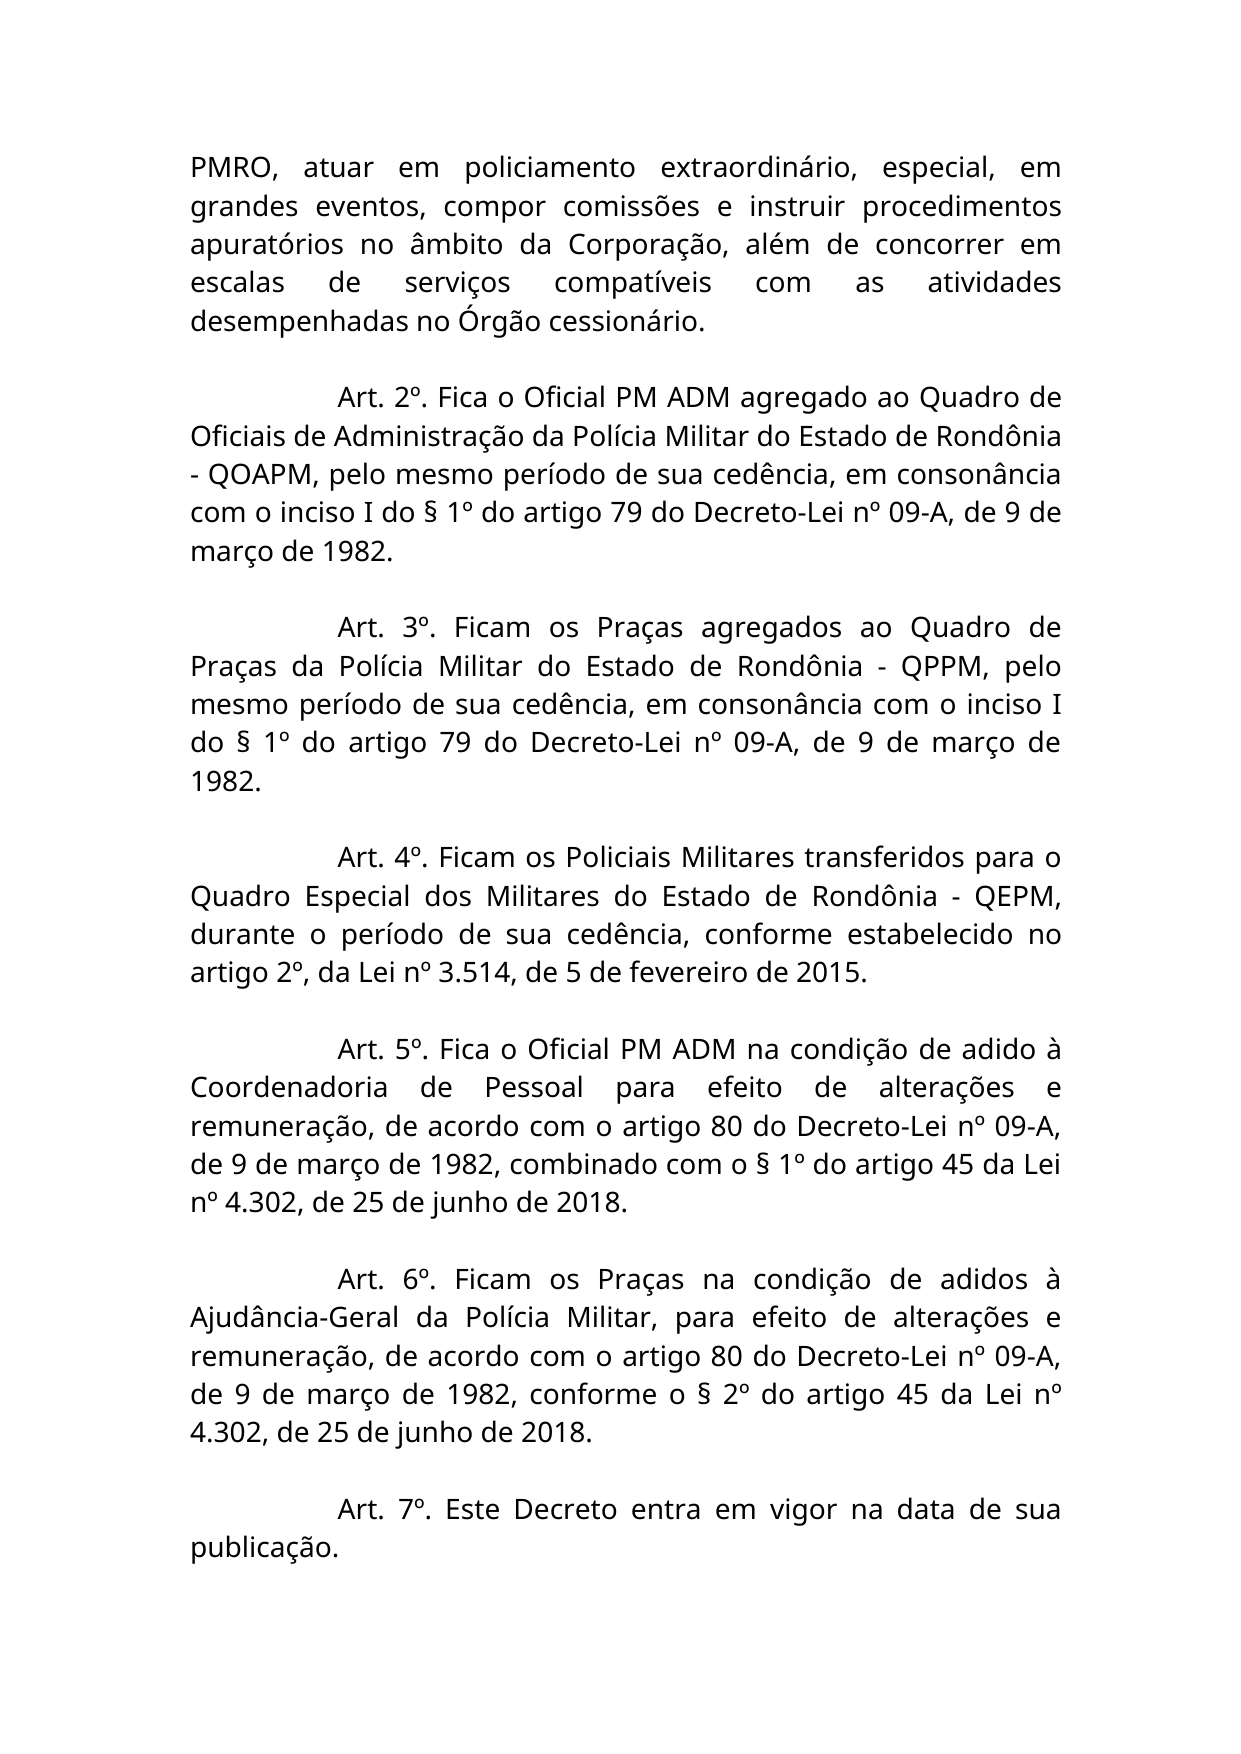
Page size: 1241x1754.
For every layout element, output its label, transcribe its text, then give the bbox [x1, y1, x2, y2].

text Art. 4º. Ficam os Policiais Militares transferidos para o Quadro Especial dos Militares do Estado de Rondônia - QEPM, durante o período de sua cedência, conforme estabelecido no artigo 2º, da Lei nº 3.514, de 5 de fevereiro de 2015. [190, 838, 1063, 991]
text Art. 7º. Este Decreto entra em vigor na data de sua publicação. [190, 1489, 1063, 1566]
text Art. 5º. Fica o Oficial PM ADM na condição de adido à Coordenadoria de Pessoal para efeito de alterações e remuneração, de acordo com o artigo 80 do Decreto-Lei nº 09-A, de 9 de março de 1982, combinado com o § 1º do artigo 45 da Lei nº 4.302, de 25 de junho de 2018. [190, 1029, 1063, 1221]
text Art. 6º. Ficam os Praças na condição de adidos à Ajudância-Geral da Polícia Militar, para efeito de alterações e remuneração, de acordo com o artigo 80 do Decreto-Lei nº 09-A, de 9 de março de 1982, conforme o § 2º do artigo 45 da Lei nº 4.302, de 25 de junho de 2018. [190, 1259, 1063, 1451]
text Art. 3º. Ficam os Praças agregados ao Quadro de Praças da Polícia Militar do Estado de Rondônia - QPPM, pelo mesmo período de sua cedência, em consonância com o inciso I do § 1º do artigo 79 do Decreto-Lei nº 09-A, de 9 de março de 1982. [190, 608, 1063, 799]
text Art. 2º. Fica o Oficial PM ADM agregado ao Quadro de Oficiais de Administração da Polícia Militar do Estado de Rondônia - QOAPM, pelo mesmo período de sua cedência, em consonância com o inciso I do § 1º do artigo 79 do Decreto-Lei nº 09-A, de 9 de março de 1982. [190, 378, 1063, 569]
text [190, 148, 1063, 339]
